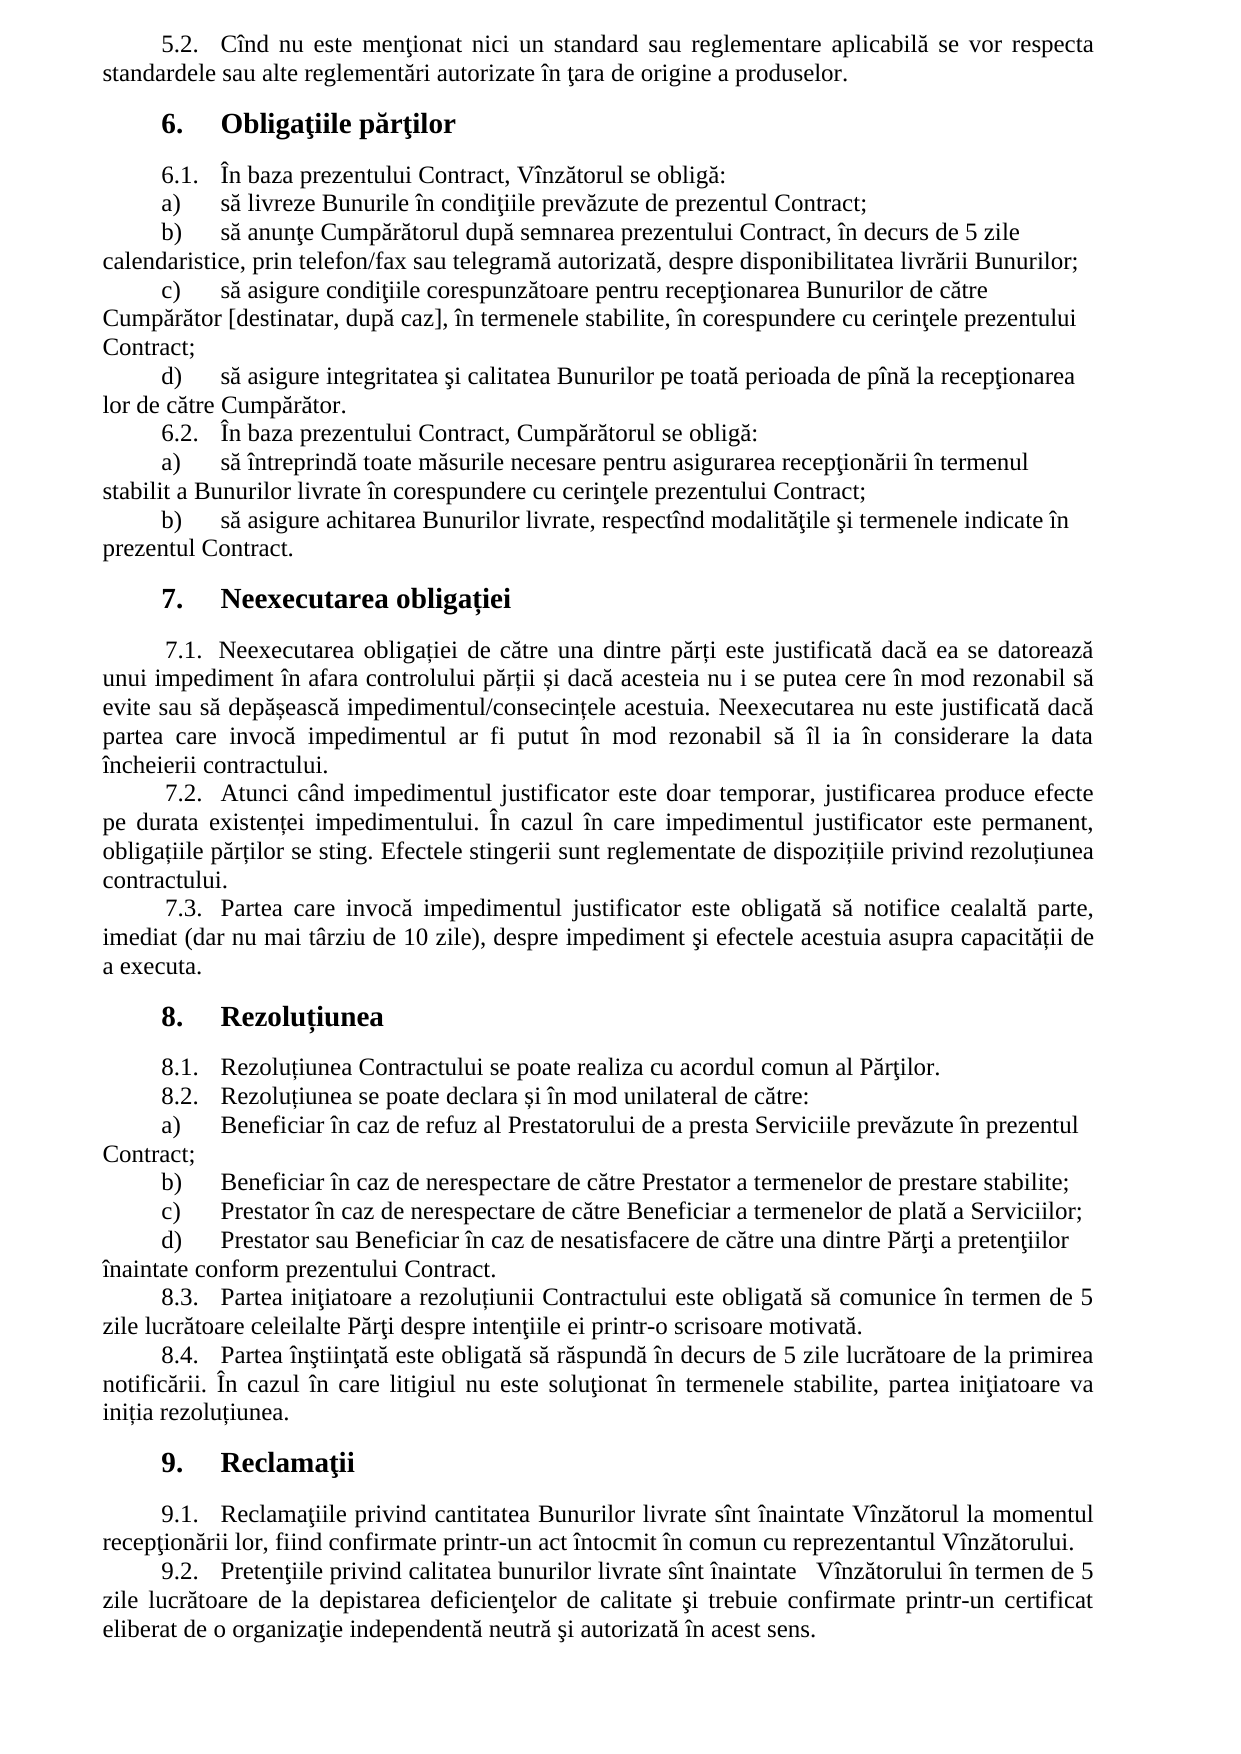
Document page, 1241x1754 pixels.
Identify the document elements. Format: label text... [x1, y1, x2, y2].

table_cell Neexecutarea obligației [91, 562, 1106, 635]
table_cell Obligaţiile părţilor [91, 87, 1106, 160]
table_cell Neexecutarea obligației de către una dintre părți este justificată dacă ea se datorează unui impediment în afara controlului părții și dacă acesteia nu i se putea cere în mod rezonabil să evite sau să depășească impedimentul/consecințele acestuia. Neexecutarea nu este justificată dacă partea care invocă impedimentul ar fi putut în mod rezonabil să îl ia în considerare la data încheierii contractului. Atunci când impedimentul justificator este doar temporar, justificarea produce efecte pe durata existenței impedimentului. În cazul în care impedimentul justificator este permanent, obligațiile părților se sting. Efectele stingerii sunt reglementate de dispozițiile privind rezoluțiunea contractului. Partea care invocă impedimentul justificator este obligată să notifice cealaltă parte, imediat (dar nu mai târziu de 10 zile), despre impediment şi efectele acestuia asupra capacității de a executa. [91, 635, 1106, 980]
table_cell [91, 30, 1106, 87]
table_cell Reclamaţii [91, 1426, 1106, 1499]
table_cell În baza prezentului Contract, Vînzătorul se obligă: să livreze Bunurile în condiţiile prevăzute de prezentul Contract; să anunţe Cumpărătorul după semnarea prezentului Contract, în decurs de 5 zile calendaristice, prin telefon/fax sau telegramă autorizată, despre disponibilitatea livrării Bunurilor; să asigure condiţiile corespunzătoare pentru recepţionarea Bunurilor de către Cumpărător [destinatar, după caz], în termenele stabilite, în corespundere cu cerinţele prezentului Contract; să asigure integritatea şi calitatea Bunurilor pe toată perioada de pînă la recepţionarea lor de către Cumpărător. În baza prezentului Contract, Cumpărătorul se obligă: să întreprindă toate măsurile necesare pentru asigurarea recepţionării în termenul stabilit a Bunurilor livrate în corespundere cu cerinţele prezentului Contract; să asigure achitarea Bunurilor livrate, respectînd modalităţile şi termenele indicate în prezentul Contract. [91, 160, 1106, 562]
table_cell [91, 1499, 1106, 1642]
table_cell Rezoluțiunea [91, 980, 1106, 1052]
table_cell Rezoluțiunea Contractului se poate realiza cu acordul comun al Părţilor. Rezoluțiunea se poate declara și în mod unilateral de către: Beneficiar în caz de refuz al Prestatorului de a presta Serviciile prevăzute în prezentul Contract; Beneficiar în caz de nerespectare de către Prestator a termenelor de prestare stabilite; Prestator în caz de nerespectare de către Beneficiar a termenelor de plată a Serviciilor; Prestator sau Beneficiar în caz de nesatisfacere de către una dintre Părţi a pretenţiilor înaintate conform prezentului Contract. Partea iniţiatoare a rezoluțiunii Contractului este obligată să comunice în termen de 5 zile lucrătoare celeilalte Părţi despre intenţiile ei printr-o scrisoare motivată. Partea înştiinţată este obligată să răspundă în decurs de 5 zile lucrătoare de la primirea notificării. În cazul în care litigiul nu este soluţionat în termenele stabilite, partea iniţiatoare va iniția rezoluțiunea. [91, 1053, 1106, 1426]
